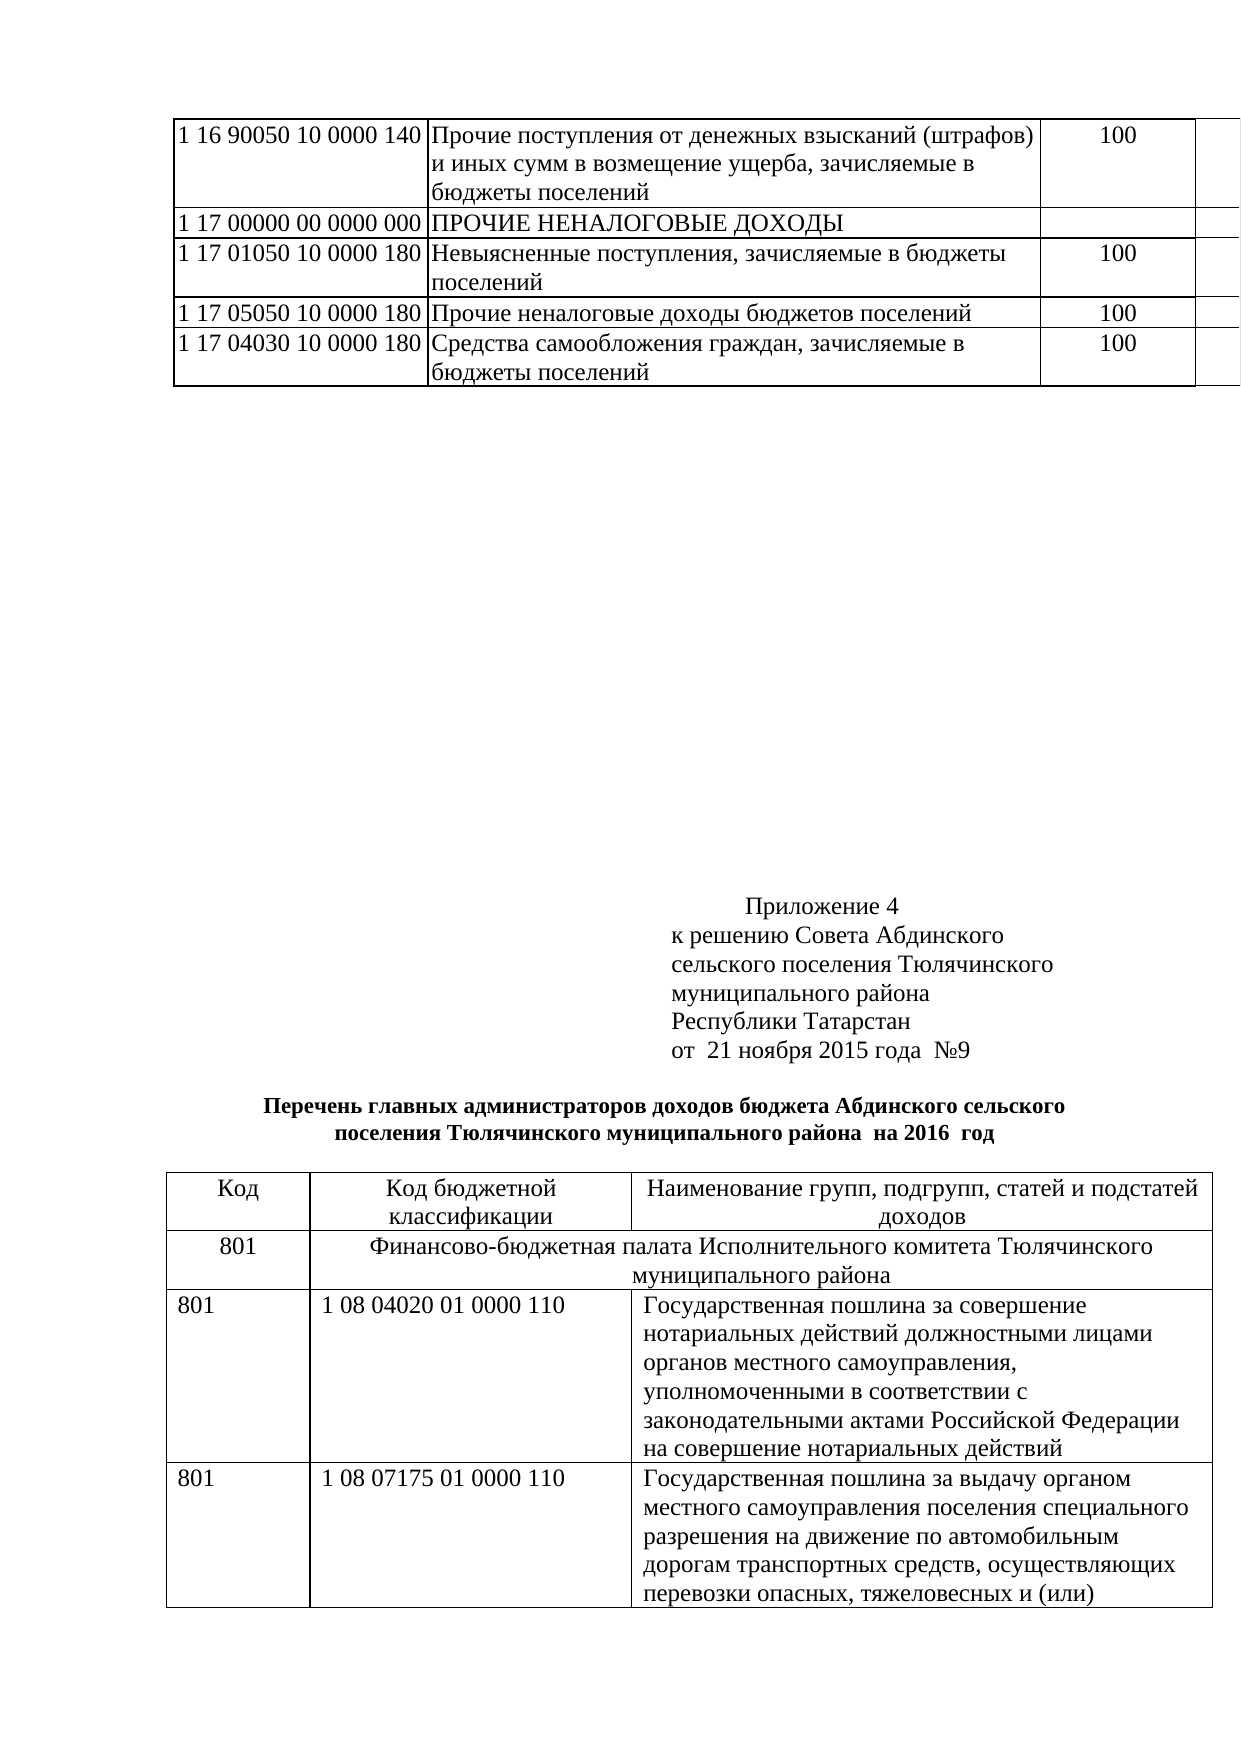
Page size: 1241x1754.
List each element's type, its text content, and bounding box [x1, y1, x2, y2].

table_cell [1196, 326, 1240, 385]
table_cell 801 [167, 1463, 309, 1607]
table_cell ПРОЧИЕ НЕНАЛОГОВЫЕ ДОХОДЫ [429, 208, 1040, 237]
table_cell 100 [1041, 239, 1195, 296]
table_cell 1 17 04030 10 0000 180 [175, 328, 427, 385]
text от 21 ноября 2015 года №9 [177, 1035, 1152, 1064]
table_header Код [167, 1173, 309, 1230]
table_cell 801 [167, 1290, 309, 1462]
text сельского поселения Тюлячинского [177, 949, 1152, 978]
table_cell [1196, 119, 1240, 207]
subtitle Перечень главных администраторов доходов бюджета Абдинского сельского [177, 1093, 1152, 1119]
table_cell [1196, 207, 1240, 237]
table_cell 100 [1041, 298, 1195, 326]
text муниципального района [177, 978, 1152, 1006]
text Приложение 4 [177, 891, 1152, 920]
table_cell [1196, 296, 1240, 326]
table_cell 1 16 90050 10 0000 140 [175, 120, 427, 207]
table_cell 100 [1041, 120, 1195, 207]
table_cell 1 08 04020 01 0000 110 [311, 1290, 631, 1462]
table_cell Прочие неналоговые доходы бюджетов поселений [429, 298, 1040, 326]
text Республики Татарстан [177, 1006, 1152, 1035]
table_cell Государственная пошлина за совершение нотариальных действий должностными лицами органов местного самоуправления, уполномоченными в соответствии с законодательными актами Российской Федерации на совершение нотариальных действий [632, 1290, 1212, 1462]
table_cell [1041, 208, 1195, 237]
table_cell Финансово-бюджетная палата Исполнительного комитета Тюлячинского муниципального района [311, 1231, 1212, 1289]
subtitle поселения Тюлячинского муниципального района на 2016 год [177, 1119, 1152, 1145]
table_cell 1 17 01050 10 0000 180 [175, 239, 427, 296]
table_cell [1196, 237, 1240, 296]
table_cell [632, 1463, 1212, 1607]
text к решению Совета Абдинского [177, 920, 1152, 949]
table_cell Невыясненные поступления, зачисляемые в бюджеты поселений [429, 239, 1040, 296]
table_cell 801 [167, 1231, 309, 1289]
table_cell 1 17 05050 10 0000 180 [175, 298, 427, 326]
table_header Код бюджетной классификации [311, 1173, 631, 1230]
table_cell Прочие поступления от денежных взысканий (штрафов) и иных сумм в возмещение ущерба, зачисляемые в бюджеты поселений [429, 120, 1040, 207]
table_cell 1 17 00000 00 0000 000 [175, 208, 427, 237]
table_header Наименование групп, подгрупп, статей и подстатей доходов [632, 1173, 1212, 1230]
table_cell Средства самообложения граждан, зачисляемые в бюджеты поселений [429, 328, 1040, 385]
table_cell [311, 1463, 631, 1607]
table_cell 100 [1041, 328, 1195, 385]
